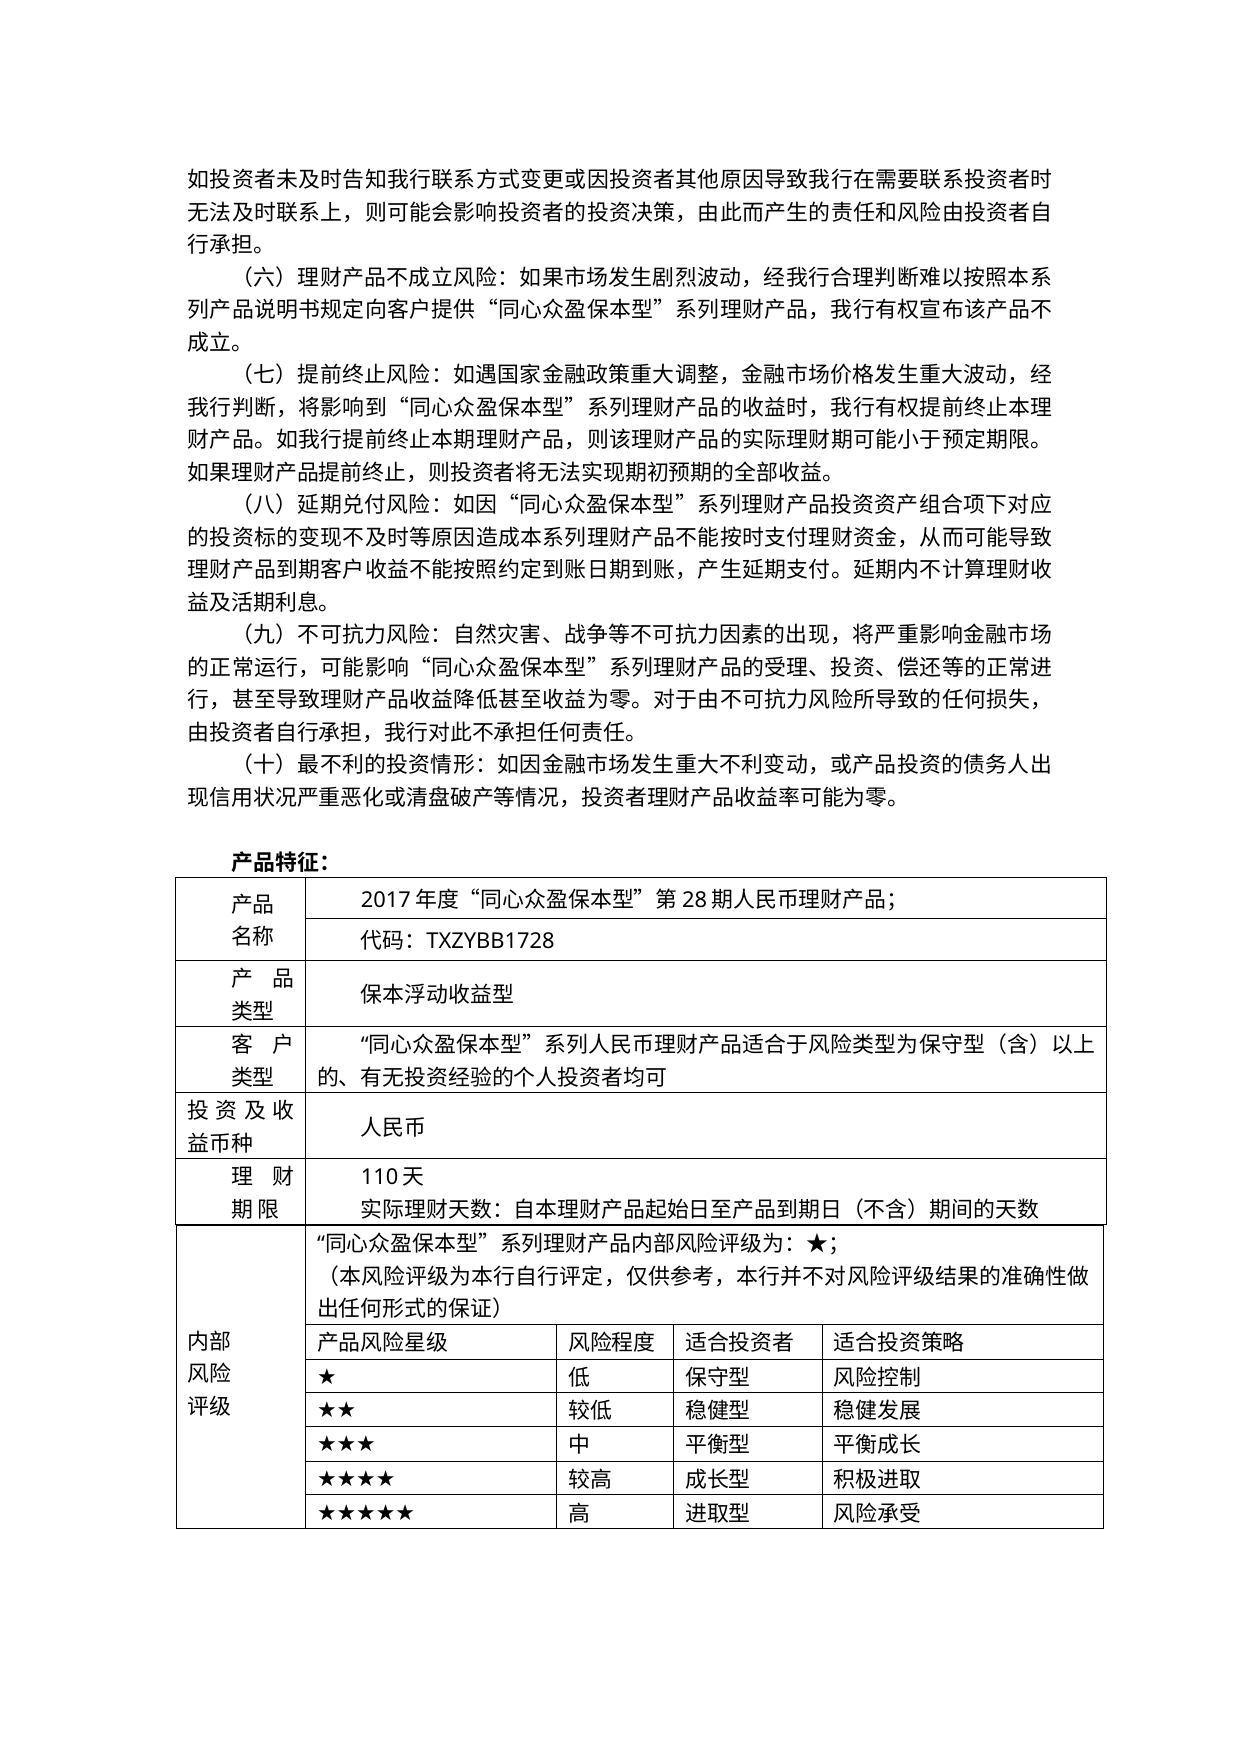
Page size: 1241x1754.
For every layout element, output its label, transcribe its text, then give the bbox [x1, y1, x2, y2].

table_cell 客户类型 [176, 1027, 305, 1092]
table_cell 稳健发展 [823, 1393, 1103, 1426]
table_header 2017年度“同心众盈保本型”第28期人民币理财产品； [306, 878, 1106, 918]
table_header “同心众盈保本型”系列理财产品内部风险评级为：★； （本风险评级为本行自行评定，仅供参考，本行并不对风险评级结果的准确性做出任何形式的保证） [306, 1226, 1103, 1323]
table_cell 110天 实际理财天数：自本理财产品起始日至产品到期日（不含）期间的天数 [306, 1159, 1106, 1224]
text （九）不可抗力风险：自然灾害、战争等不可抗力因素的出现，将严重影响金融市场的正常运行，可能影响“同心众盈保本型”系列理财产品的受理、投资、偿还等的正常进行，甚至导致理财产品收益降低甚至收益为零。对于由不可抗力风险所导致的任何损失，由投资者自行承担，我行对此不承担任何责任。 [187, 617, 1053, 747]
table_cell 较低 [557, 1393, 673, 1426]
table_cell 保本浮动收益型 [306, 961, 1106, 1026]
text （十）最不利的投资情形：如因金融市场发生重大不利变动，或产品投资的债务人出现信用状况严重恶化或清盘破产等情况，投资者理财产品收益率可能为零。 [187, 747, 1053, 812]
table_cell 平衡型 [674, 1427, 822, 1461]
table_cell 人民币 [306, 1093, 1106, 1158]
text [187, 162, 1053, 259]
table_cell 适合投资者 [674, 1325, 822, 1358]
text （六）理财产品不成立风险：如果市场发生剧烈波动，经我行合理判断难以按照本系列产品说明书规定向客户提供“同心众盈保本型”系列理财产品，我行有权宣布该产品不成立。 [187, 259, 1053, 357]
table_cell 平衡成长 [823, 1427, 1103, 1461]
table_cell 风险程度 [557, 1325, 673, 1358]
table_cell 高 [557, 1495, 673, 1528]
text 产品特征： [187, 844, 1053, 877]
table_cell ★★★★ [306, 1462, 556, 1494]
table_cell ★★ [306, 1393, 556, 1426]
table_cell 投资及收益币种 [176, 1093, 305, 1158]
table_cell 理财期 限 [176, 1159, 305, 1224]
table_cell 保守型 [674, 1360, 822, 1392]
table_cell “同心众盈保本型”系列人民币理财产品适合于风险类型为保守型（含）以上的、有无投资经验的个人投资者均可 [306, 1027, 1106, 1092]
table_cell ★★★ [306, 1427, 556, 1461]
table_header 内部 风险 评级 [177, 1226, 305, 1528]
table_cell 产品风险星级 [306, 1325, 556, 1358]
table_cell 适合投资策略 [823, 1325, 1103, 1358]
table_cell 稳健型 [674, 1393, 822, 1426]
table_cell 风险承受 [823, 1495, 1103, 1528]
table_cell 较高 [557, 1462, 673, 1494]
table_cell 产品类型 [176, 961, 305, 1026]
table_cell 低 [557, 1360, 673, 1392]
table_cell 积极进取 [823, 1462, 1103, 1494]
table_cell ★★★★★ [306, 1495, 556, 1528]
text （七）提前终止风险：如遇国家金融政策重大调整，金融市场价格发生重大波动，经我行判断，将影响到“同心众盈保本型”系列理财产品的收益时，我行有权提前终止本理财产品。如我行提前终止本期理财产品，则该理财产品的实际理财期可能小于预定期限。如果理财产品提前终止，则投资者将无法实现期初预期的全部收益。 [187, 357, 1053, 487]
table_cell 成长型 [674, 1462, 822, 1494]
table_cell 中 [557, 1427, 673, 1461]
table_cell 风险控制 [823, 1360, 1103, 1392]
table_header 产品名称 [176, 878, 305, 960]
table_cell 进取型 [674, 1495, 822, 1528]
table_cell 代码：TXZYBB1728 [306, 919, 1106, 960]
text （八）延期兑付风险：如因“同心众盈保本型”系列理财产品投资资产组合项下对应的投资标的变现不及时等原因造成本系列理财产品不能按时支付理财资金，从而可能导致理财产品到期客户收益不能按照约定到账日期到账，产生延期支付。延期内不计算理财收益及活期利息。 [187, 487, 1053, 617]
table_cell ★ [306, 1360, 556, 1392]
